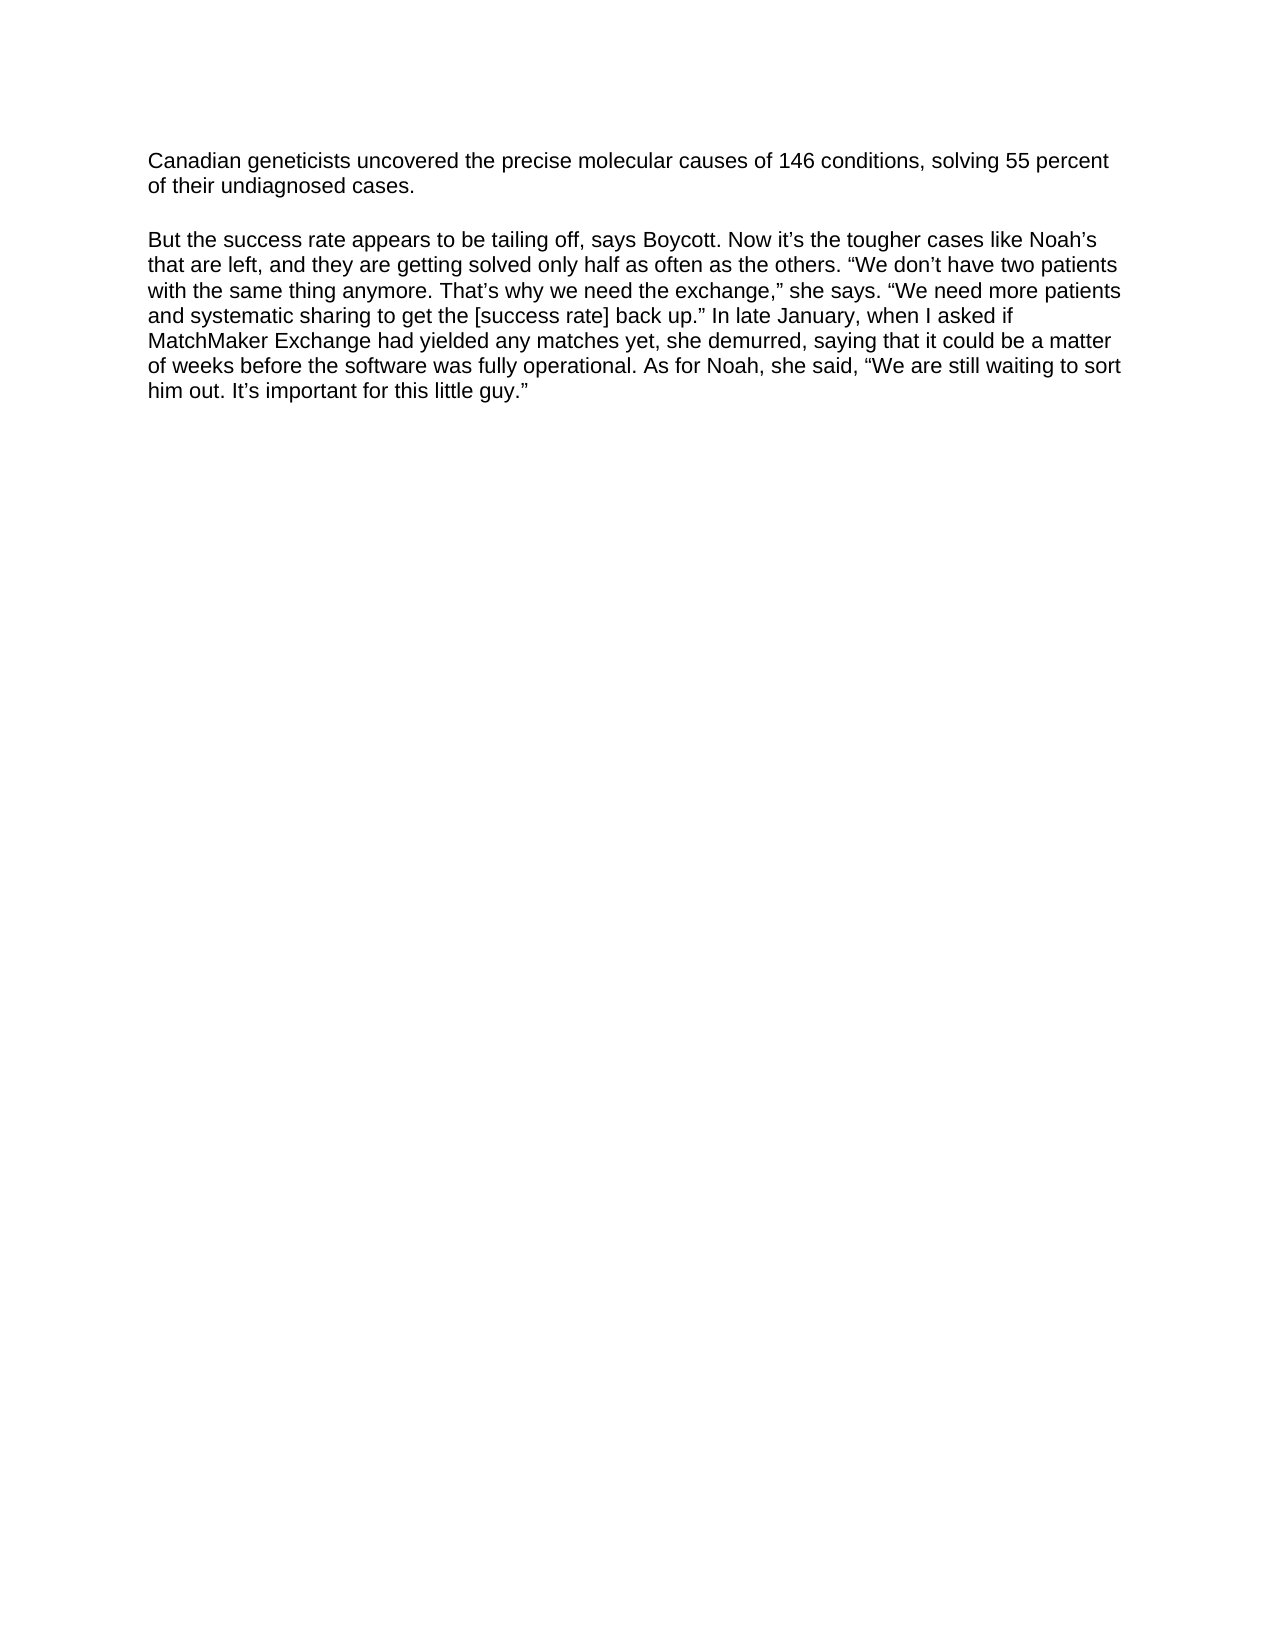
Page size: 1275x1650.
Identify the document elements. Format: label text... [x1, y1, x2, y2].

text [148, 148, 1127, 198]
text But the success rate appears to be tailing off, says Boycott. Now it’s the tougher cases like Noah’s that are left, and they are getting solved only half as often as the others. “We don’t have two patients with the same thing anymore. That’s why we need the exchange,” she says. “We need more patients and systematic sharing to get the [success rate] back up.” In late January, when I asked if MatchMaker Exchange had yielded any matches yet, she demurred, saying that it could be a matter of weeks before the software was fully operational. As for Noah, she said, “We are still waiting to sort him out. It’s important for this little guy.” [148, 227, 1127, 404]
